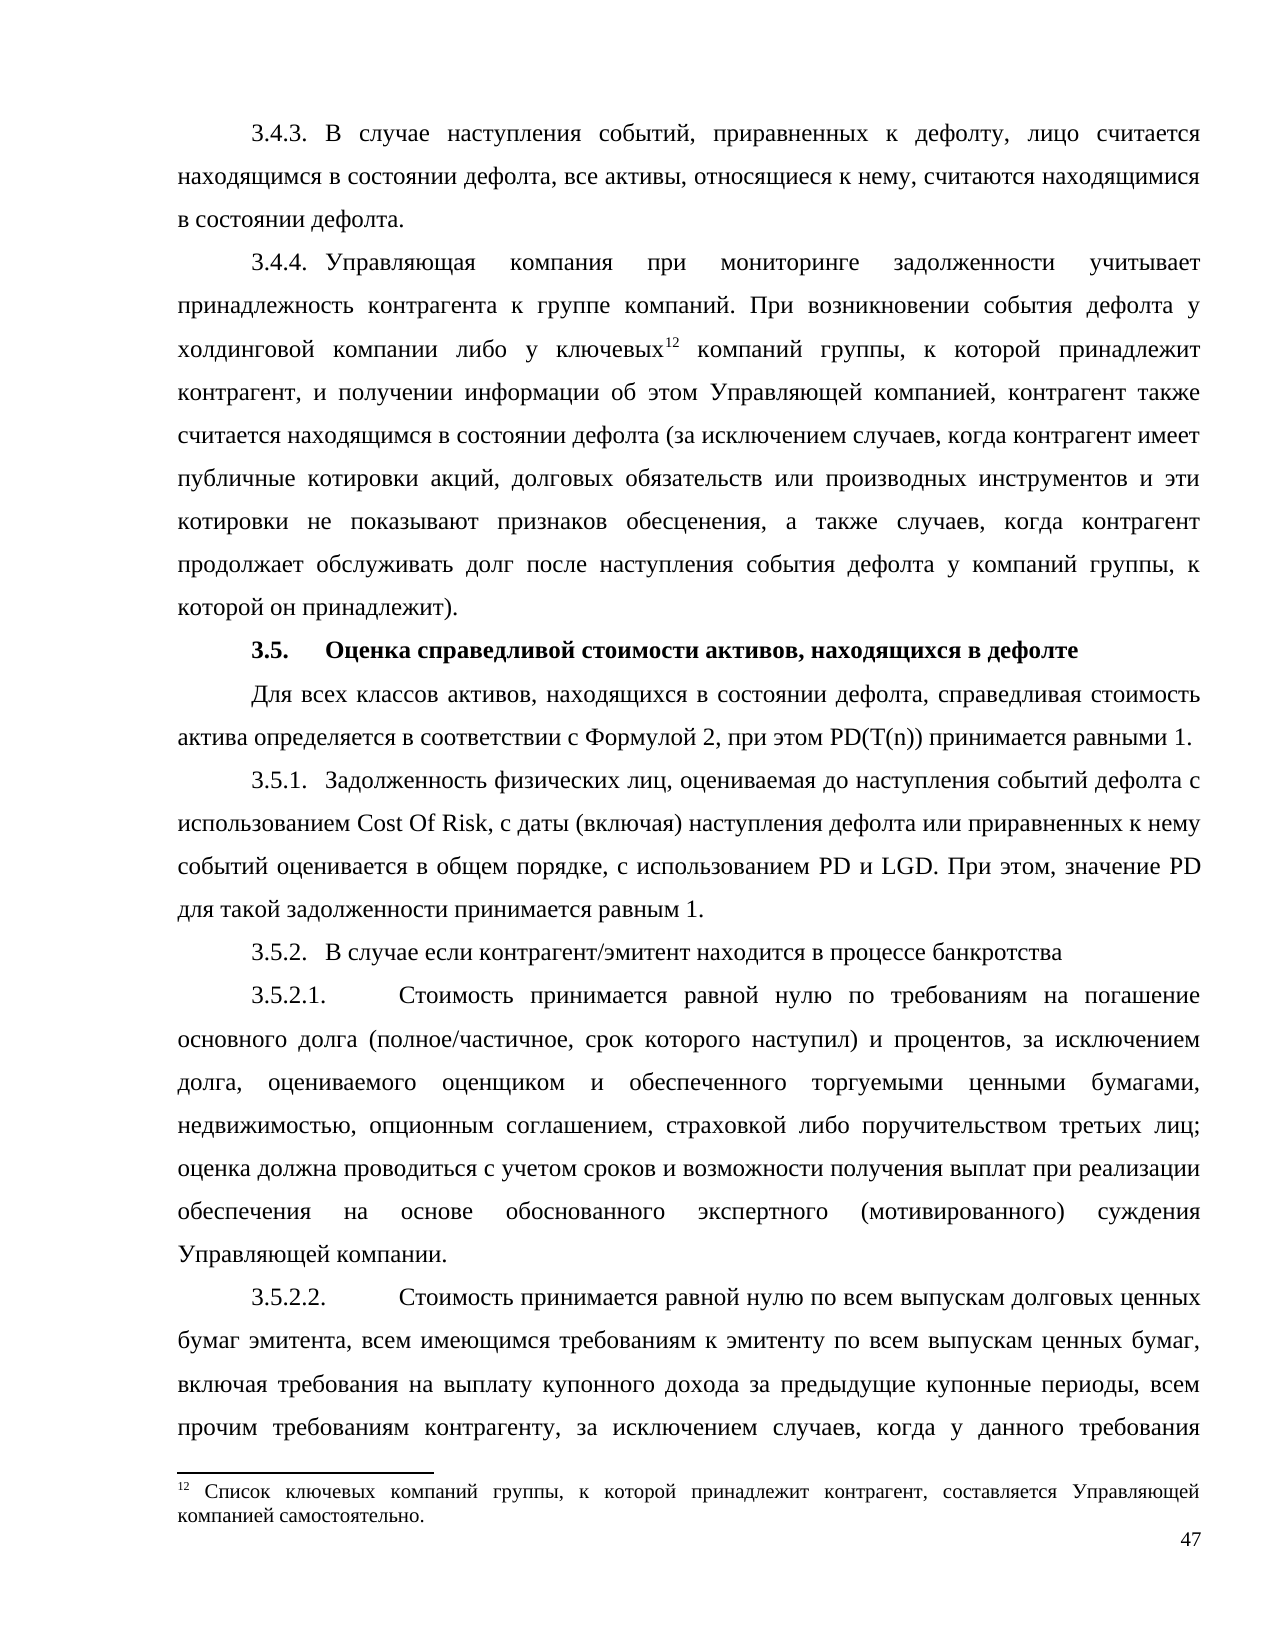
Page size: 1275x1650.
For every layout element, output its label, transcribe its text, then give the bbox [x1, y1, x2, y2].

list Управляющая компания при мониторинге задолженности учитывает принадлежность контрагента к группе компаний. При возникновении события дефолта у холдинговой компании либо у ключевых компаний группы, к которой принадлежит контрагент, и получении информации об этом Управляющей компанией, контрагент также считается находящимся в состоянии дефолта (за исключением случаев, когда контрагент имеет публичные котировки акций, долговых обязательств или производных инструментов и эти котировки не показывают признаков обесценения, а также случаев, когда контрагент продолжает обслуживать долг после наступления события дефолта у компаний группы, к которой он принадлежит). [177, 247, 1201, 621]
list В случае если контрагент/эмитент находится в процессе банкротства [177, 937, 1201, 966]
list В случае наступления событий, приравненных к дефолту, лицо считается находящимся в состоянии дефолта, все активы, относящиеся к нему, считаются находящимися в состоянии дефолта. [177, 118, 1201, 233]
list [177, 1282, 1201, 1441]
list Задолженность физических лиц, оцениваемая до наступления событий дефолта с использованием Cost Of Risk, с даты (включая) наступления дефолта или приравненных к нему событий оценивается в общем порядке, с использованием PD и LGD. При этом, значение PD для такой задолженности принимается равным 1. [177, 765, 1201, 923]
list Оценка справедливой стоимости активов, находящихся в дефолте [177, 636, 1201, 664]
text Для всех классов активов, находящихся в состоянии дефолта, справедливая стоимость актива определяется в соответствии с Формулой 2, при этом PD(T(n)) принимается равными 1. [177, 679, 1201, 751]
list Стоимость принимается равной нулю по требованиям на погашение основного долга (полное/частичное, срок которого наступил) и процентов, за исключением долга, оцениваемого оценщиком и обеспеченного торгуемыми ценными бумагами, недвижимостью, опционным соглашением, страховкой либо поручительством третьих лиц; оценка должна проводиться с учетом сроков и возможности получения выплат при реализации обеспечения на основе обоснованного экспертного (мотивированного) суждения Управляющей компании. [177, 981, 1201, 1268]
